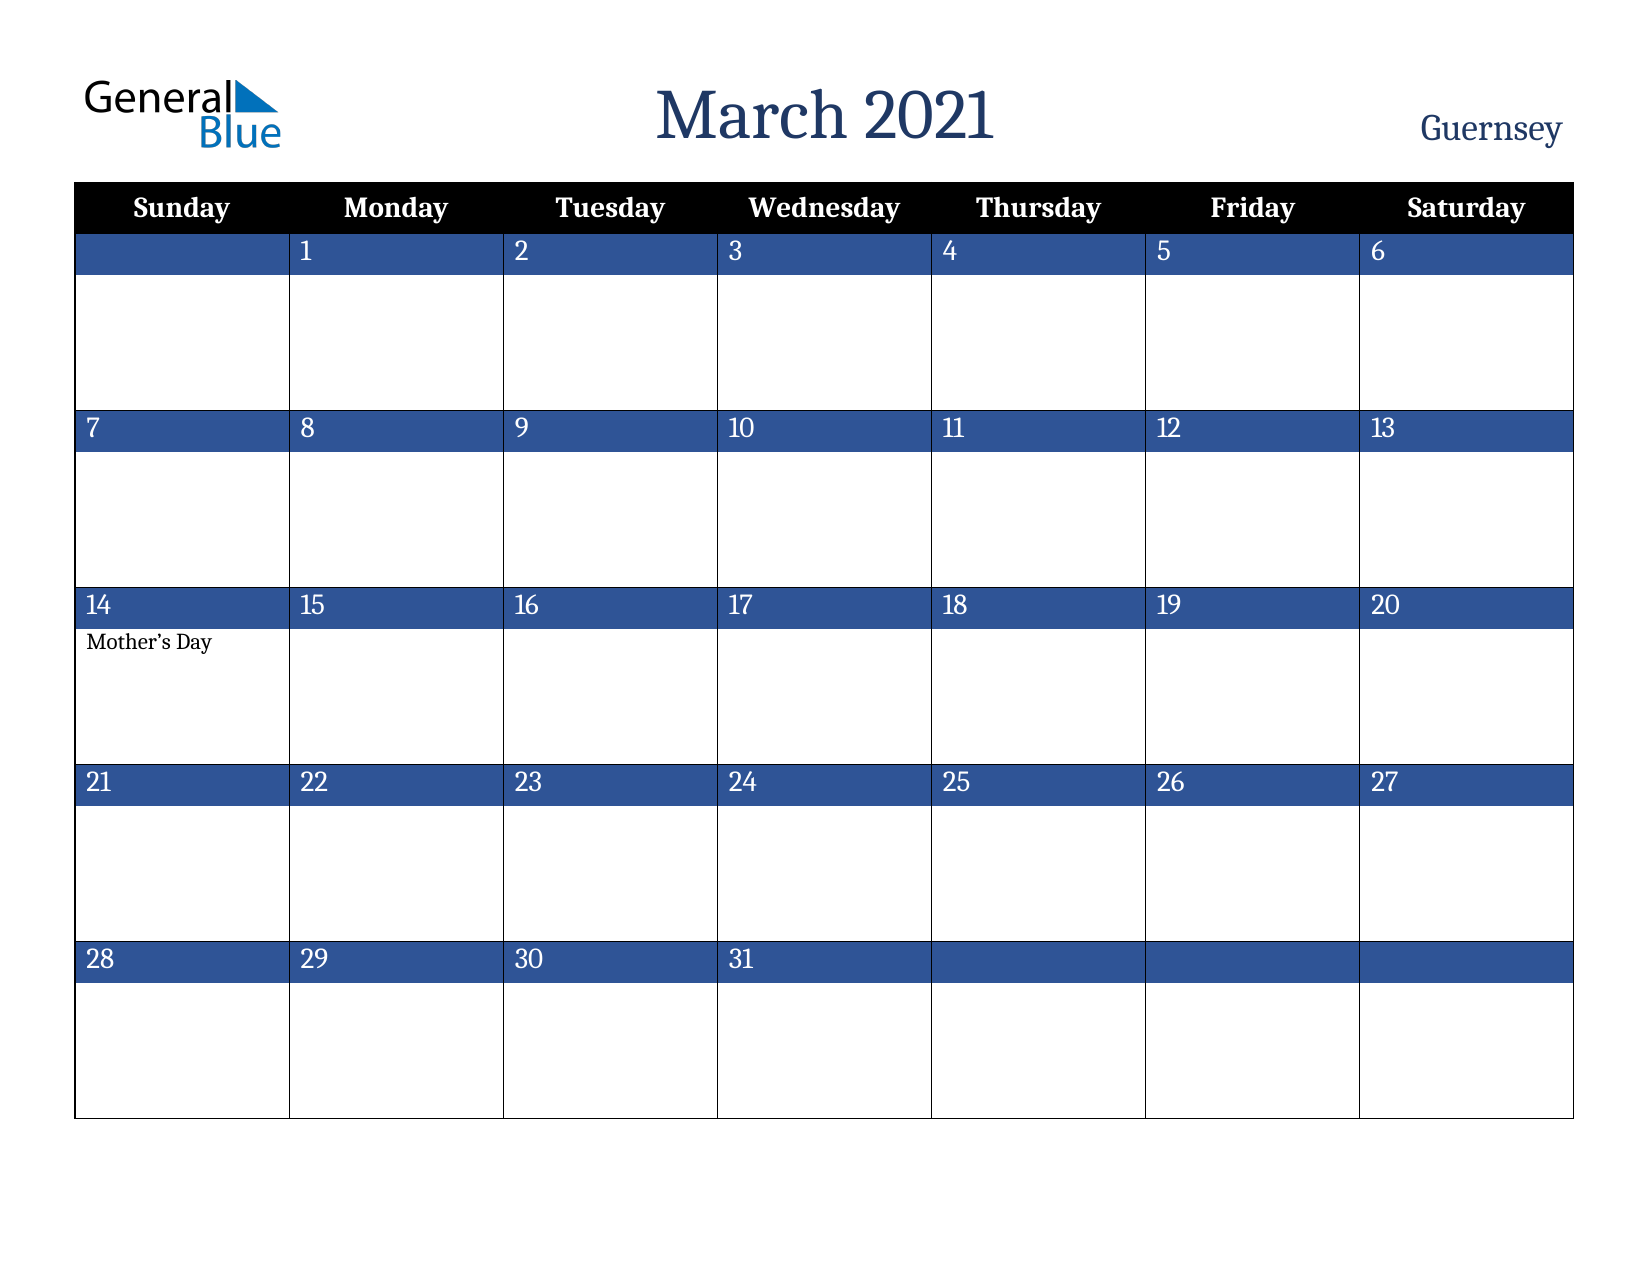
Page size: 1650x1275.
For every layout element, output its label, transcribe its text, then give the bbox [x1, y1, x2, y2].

table_cell [718, 983, 931, 1118]
table_cell [1146, 275, 1359, 410]
table_cell [1146, 942, 1359, 983]
table_cell 11 [932, 411, 1145, 452]
table_cell 26 [1146, 765, 1359, 806]
table_cell [504, 275, 717, 410]
table_cell [290, 806, 503, 941]
table_cell [1360, 983, 1573, 1118]
table_cell 8 [290, 411, 503, 452]
table_cell [1360, 629, 1573, 764]
table_header Guernsey [1146, 75, 1574, 182]
table_cell 21 [76, 765, 289, 806]
table_cell 3 [718, 234, 931, 275]
table_cell [76, 275, 289, 410]
table_cell 20 [1360, 588, 1573, 629]
table_cell 18 [932, 588, 1145, 629]
table_cell 16 [504, 588, 717, 629]
table_cell [1360, 806, 1573, 941]
table_cell [76, 806, 289, 941]
table_cell [1146, 629, 1359, 764]
table_cell [290, 629, 503, 764]
table_cell [718, 452, 931, 587]
table_cell [718, 806, 931, 941]
table_cell 10 [718, 411, 931, 452]
table_cell 17 [718, 588, 931, 629]
table_cell [718, 275, 931, 410]
table_cell [1146, 452, 1359, 587]
table_cell 28 [76, 942, 289, 983]
table_cell [1360, 275, 1573, 410]
table_cell [932, 942, 1145, 983]
table_cell 7 [76, 411, 289, 452]
table_cell 1 [290, 234, 503, 275]
table_cell 9 [504, 411, 717, 452]
table_cell 4 [932, 234, 1145, 275]
table_cell [718, 629, 931, 764]
table_cell 27 [1360, 765, 1573, 806]
table_cell [1360, 942, 1573, 983]
table_cell [1146, 983, 1359, 1118]
table_cell [932, 629, 1145, 764]
table_cell 13 [1360, 411, 1573, 452]
table_header [75, 75, 503, 182]
table_cell 2 [504, 234, 717, 275]
table_cell 5 [1146, 234, 1359, 275]
picture [85, 80, 281, 148]
table_cell [290, 983, 503, 1118]
table_cell [76, 234, 289, 275]
table_cell 23 [504, 765, 717, 806]
table_cell Mother’s Day [76, 629, 289, 764]
table_cell [932, 275, 1145, 410]
table_cell Monday [290, 183, 503, 233]
table_cell 15 [290, 588, 503, 629]
table_cell Friday [1146, 183, 1359, 233]
table_cell 24 [718, 765, 931, 806]
table_cell 22 [290, 765, 503, 806]
table_cell [504, 983, 717, 1118]
table_cell 25 [932, 765, 1145, 806]
table_cell 14 [76, 588, 289, 629]
table_cell 30 [504, 942, 717, 983]
table_cell 29 [290, 942, 503, 983]
table_cell [290, 275, 503, 410]
table_cell [1360, 452, 1573, 587]
table_cell 12 [1146, 411, 1359, 452]
table_cell Tuesday [504, 183, 717, 233]
table_cell 6 [1360, 234, 1573, 275]
table_cell [290, 452, 503, 587]
table_cell 31 [718, 942, 931, 983]
table_cell 19 [1146, 588, 1359, 629]
table_cell [76, 983, 289, 1118]
table_cell [932, 983, 1145, 1118]
table_cell [932, 806, 1145, 941]
table_cell [504, 629, 717, 764]
table_cell [76, 452, 289, 587]
table_cell [504, 806, 717, 941]
table_cell [504, 452, 717, 587]
table_header March 2021 [503, 75, 1146, 182]
table_cell Thursday [932, 183, 1145, 233]
table_cell Sunday [76, 183, 289, 233]
table_cell Saturday [1360, 183, 1573, 233]
table_cell [1146, 806, 1359, 941]
table_cell [932, 452, 1145, 587]
table_cell Wednesday [718, 183, 931, 233]
